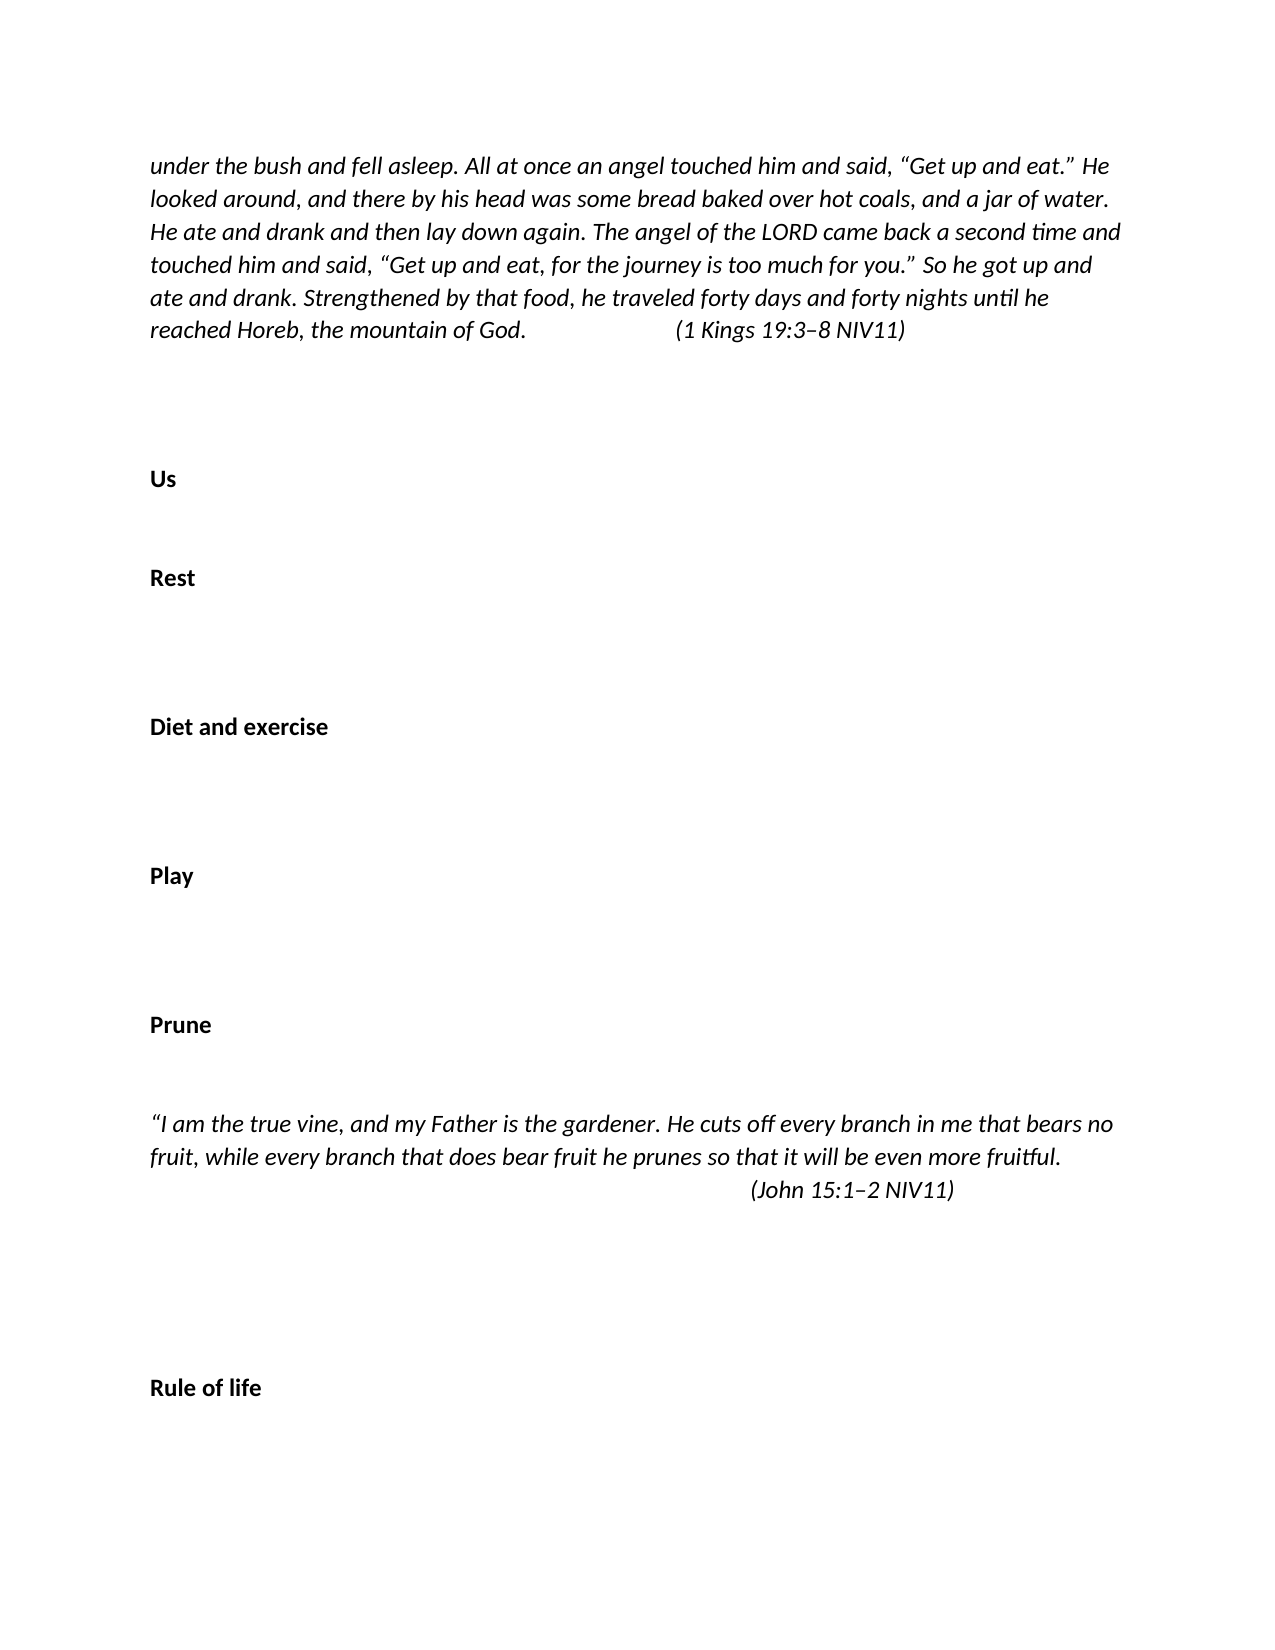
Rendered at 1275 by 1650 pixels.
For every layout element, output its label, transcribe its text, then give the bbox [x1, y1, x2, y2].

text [150, 150, 1125, 345]
text Diet and exercise [150, 711, 1125, 742]
text Rest [150, 562, 1125, 593]
text Prune [150, 1009, 1125, 1039]
text Rule of life [150, 1372, 1125, 1403]
text Us [150, 463, 1125, 494]
text Play [150, 860, 1125, 891]
text “I am the true vine, and my Father is the gardener. He cuts off every branch in me that bears no fruit, while every branch that does bear fruit he prunes so that it will be even more fruitful. (John 15:1–2 NIV11) [150, 1108, 1125, 1204]
